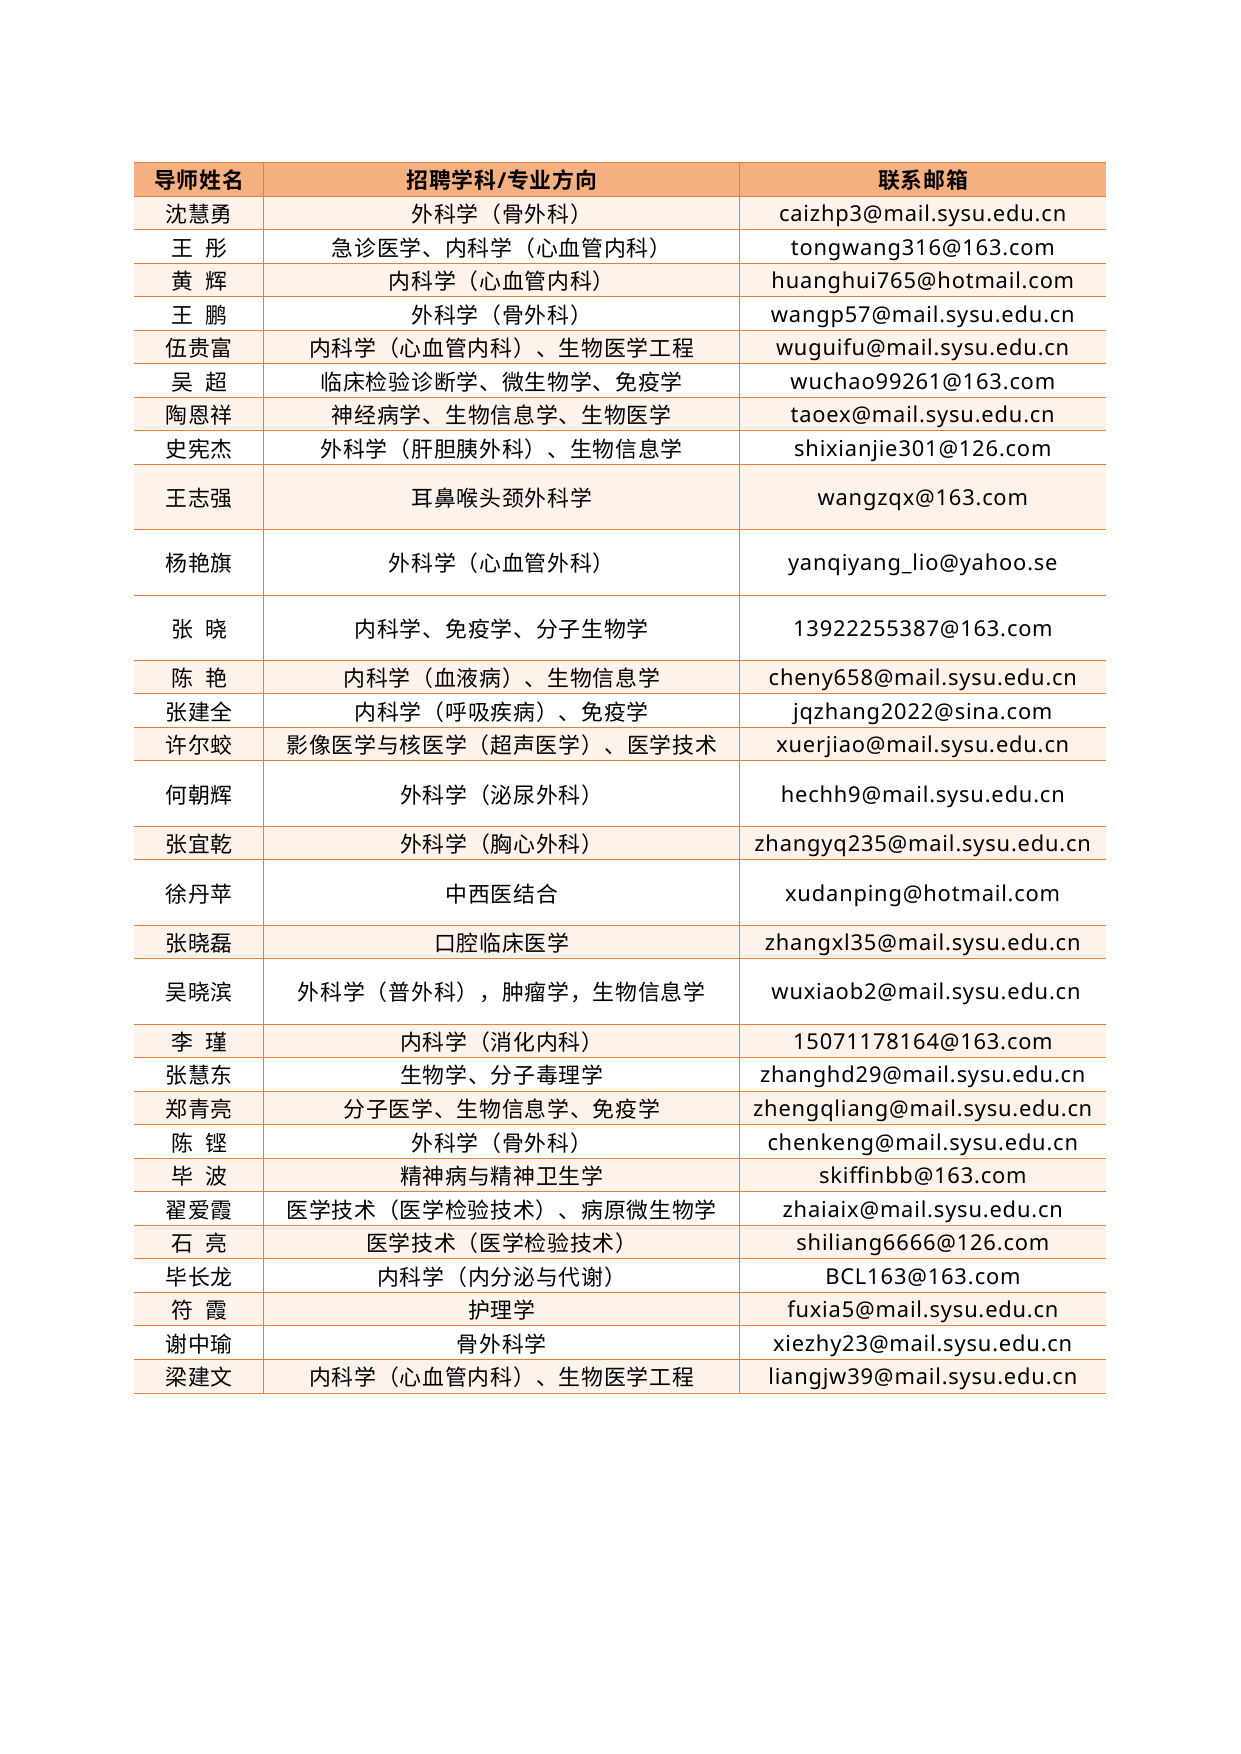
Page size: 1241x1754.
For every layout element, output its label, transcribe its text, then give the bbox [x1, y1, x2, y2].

table_cell caizhp3@mail.sysu.edu.cn [740, 197, 1106, 229]
table_cell liangjw39@mail.sysu.edu.cn [740, 1360, 1106, 1392]
table_cell zhangyq235@mail.sysu.edu.cn [740, 827, 1106, 859]
table_cell 史宪杰 [134, 431, 263, 464]
table_cell 符 霞 [134, 1293, 263, 1325]
table_cell 内科学（消化内科） [264, 1025, 739, 1057]
table_header 导师姓名 [134, 163, 263, 196]
table_cell wuguifu@mail.sysu.edu.cn [740, 331, 1106, 363]
table_cell wangp57@mail.sysu.edu.cn [740, 297, 1106, 330]
table_cell zhaiaix@mail.sysu.edu.cn [740, 1192, 1106, 1225]
table_cell 张晓磊 [134, 926, 263, 958]
table_cell shixianjie301@126.com [740, 431, 1106, 464]
table_cell 急诊医学、内科学（心血管内科） [264, 230, 739, 263]
table_cell 外科学（骨外科） [264, 1125, 739, 1158]
table_cell chenkeng@mail.sysu.edu.cn [740, 1125, 1106, 1158]
table_cell 毕长龙 [134, 1259, 263, 1292]
table_cell 杨艳旗 [134, 530, 263, 594]
table_cell 张 晓 [134, 596, 263, 660]
table_cell 分子医学、生物信息学、免疫学 [264, 1092, 739, 1124]
table_header 联系邮箱 [740, 163, 1106, 196]
table_cell 石 亮 [134, 1226, 263, 1258]
table_cell 沈慧勇 [134, 197, 263, 229]
table_cell 许尔蛟 [134, 728, 263, 760]
table_cell 外科学（肝胆胰外科）、生物信息学 [264, 431, 739, 464]
table_cell 谢中瑜 [134, 1326, 263, 1359]
table_cell 伍贵富 [134, 331, 263, 363]
table_cell zhangxl35@mail.sysu.edu.cn [740, 926, 1106, 958]
table_cell zhanghd29@mail.sysu.edu.cn [740, 1058, 1106, 1091]
table_cell xudanping@hotmail.com [740, 860, 1106, 924]
table_cell 张建全 [134, 694, 263, 727]
table_cell 吴晓滨 [134, 959, 263, 1023]
table_cell 王志强 [134, 465, 263, 529]
table_cell BCL163@163.com [740, 1259, 1106, 1292]
table_cell 翟爱霞 [134, 1192, 263, 1225]
table_cell 临床检验诊断学、微生物学、免疫学 [264, 364, 739, 397]
table_cell jqzhang2022@sina.com [740, 694, 1106, 727]
table_cell 外科学（普外科），肿瘤学，生物信息学 [264, 959, 739, 1023]
table_cell 精神病与精神卫生学 [264, 1159, 739, 1191]
table_cell cheny658@mail.sysu.edu.cn [740, 661, 1106, 693]
table_cell 张宜乾 [134, 827, 263, 859]
table_cell xiezhy23@mail.sysu.edu.cn [740, 1326, 1106, 1359]
table_cell 内科学（内分泌与代谢） [264, 1259, 739, 1292]
table_cell 张慧东 [134, 1058, 263, 1091]
table_cell 生物学、分子毒理学 [264, 1058, 739, 1091]
table_cell 毕 波 [134, 1159, 263, 1191]
table_cell 陈 铿 [134, 1125, 263, 1158]
table_cell 徐丹苹 [134, 860, 263, 924]
table_cell xuerjiao@mail.sysu.edu.cn [740, 728, 1106, 760]
table_cell 陈 艳 [134, 661, 263, 693]
table_cell yanqiyang_lio@yahoo.se [740, 530, 1106, 594]
table_cell wuchao99261@163.com [740, 364, 1106, 397]
table_cell 医学技术（医学检验技术）、病原微生物学 [264, 1192, 739, 1225]
table_cell 医学技术（医学检验技术） [264, 1226, 739, 1258]
table_cell 中西医结合 [264, 860, 739, 924]
table_cell 内科学、免疫学、分子生物学 [264, 596, 739, 660]
table_cell huanghui765@hotmail.com [740, 264, 1106, 296]
table_cell 王 彤 [134, 230, 263, 263]
table_cell 陶恩祥 [134, 398, 263, 430]
table_cell 王 鹏 [134, 297, 263, 330]
table_cell wuxiaob2@mail.sysu.edu.cn [740, 959, 1106, 1023]
table_cell 外科学（胸心外科） [264, 827, 739, 859]
table_cell 13922255387@163.com [740, 596, 1106, 660]
table_cell 内科学（血液病）、生物信息学 [264, 661, 739, 693]
table_cell 李 瑾 [134, 1025, 263, 1057]
table_cell 影像医学与核医学（超声医学）、医学技术 [264, 728, 739, 760]
table_cell 外科学（心血管外科） [264, 530, 739, 594]
table_cell shiliang6666@126.com [740, 1226, 1106, 1258]
table_cell skiffinbb@163.com [740, 1159, 1106, 1191]
table_cell 耳鼻喉头颈外科学 [264, 465, 739, 529]
table_cell 外科学（泌尿外科） [264, 761, 739, 826]
table_cell 内科学（心血管内科）、生物医学工程 [264, 331, 739, 363]
table_cell 骨外科学 [264, 1326, 739, 1359]
table_cell 外科学（骨外科） [264, 197, 739, 229]
table_cell 吴 超 [134, 364, 263, 397]
table_cell tongwang316@163.com [740, 230, 1106, 263]
table_cell 何朝辉 [134, 761, 263, 826]
table_cell 外科学（骨外科） [264, 297, 739, 330]
table_cell 神经病学、生物信息学、生物医学 [264, 398, 739, 430]
table_cell 口腔临床医学 [264, 926, 739, 958]
table_cell 内科学（呼吸疾病）、免疫学 [264, 694, 739, 727]
table_cell wangzqx@163.com [740, 465, 1106, 529]
table_cell zhengqliang@mail.sysu.edu.cn [740, 1092, 1106, 1124]
table_cell 护理学 [264, 1293, 739, 1325]
table_cell 15071178164@163.com [740, 1025, 1106, 1057]
table_cell hechh9@mail.sysu.edu.cn [740, 761, 1106, 826]
table_cell taoex@mail.sysu.edu.cn [740, 398, 1106, 430]
table_cell 内科学（心血管内科）、生物医学工程 [264, 1360, 739, 1392]
table_cell 梁建文 [134, 1360, 263, 1392]
table_cell 黄 辉 [134, 264, 263, 296]
table_cell fuxia5@mail.sysu.edu.cn [740, 1293, 1106, 1325]
table_cell 内科学（心血管内科） [264, 264, 739, 296]
table_cell 郑青亮 [134, 1092, 263, 1124]
table_header 招聘学科/专业方向 [264, 163, 739, 196]
